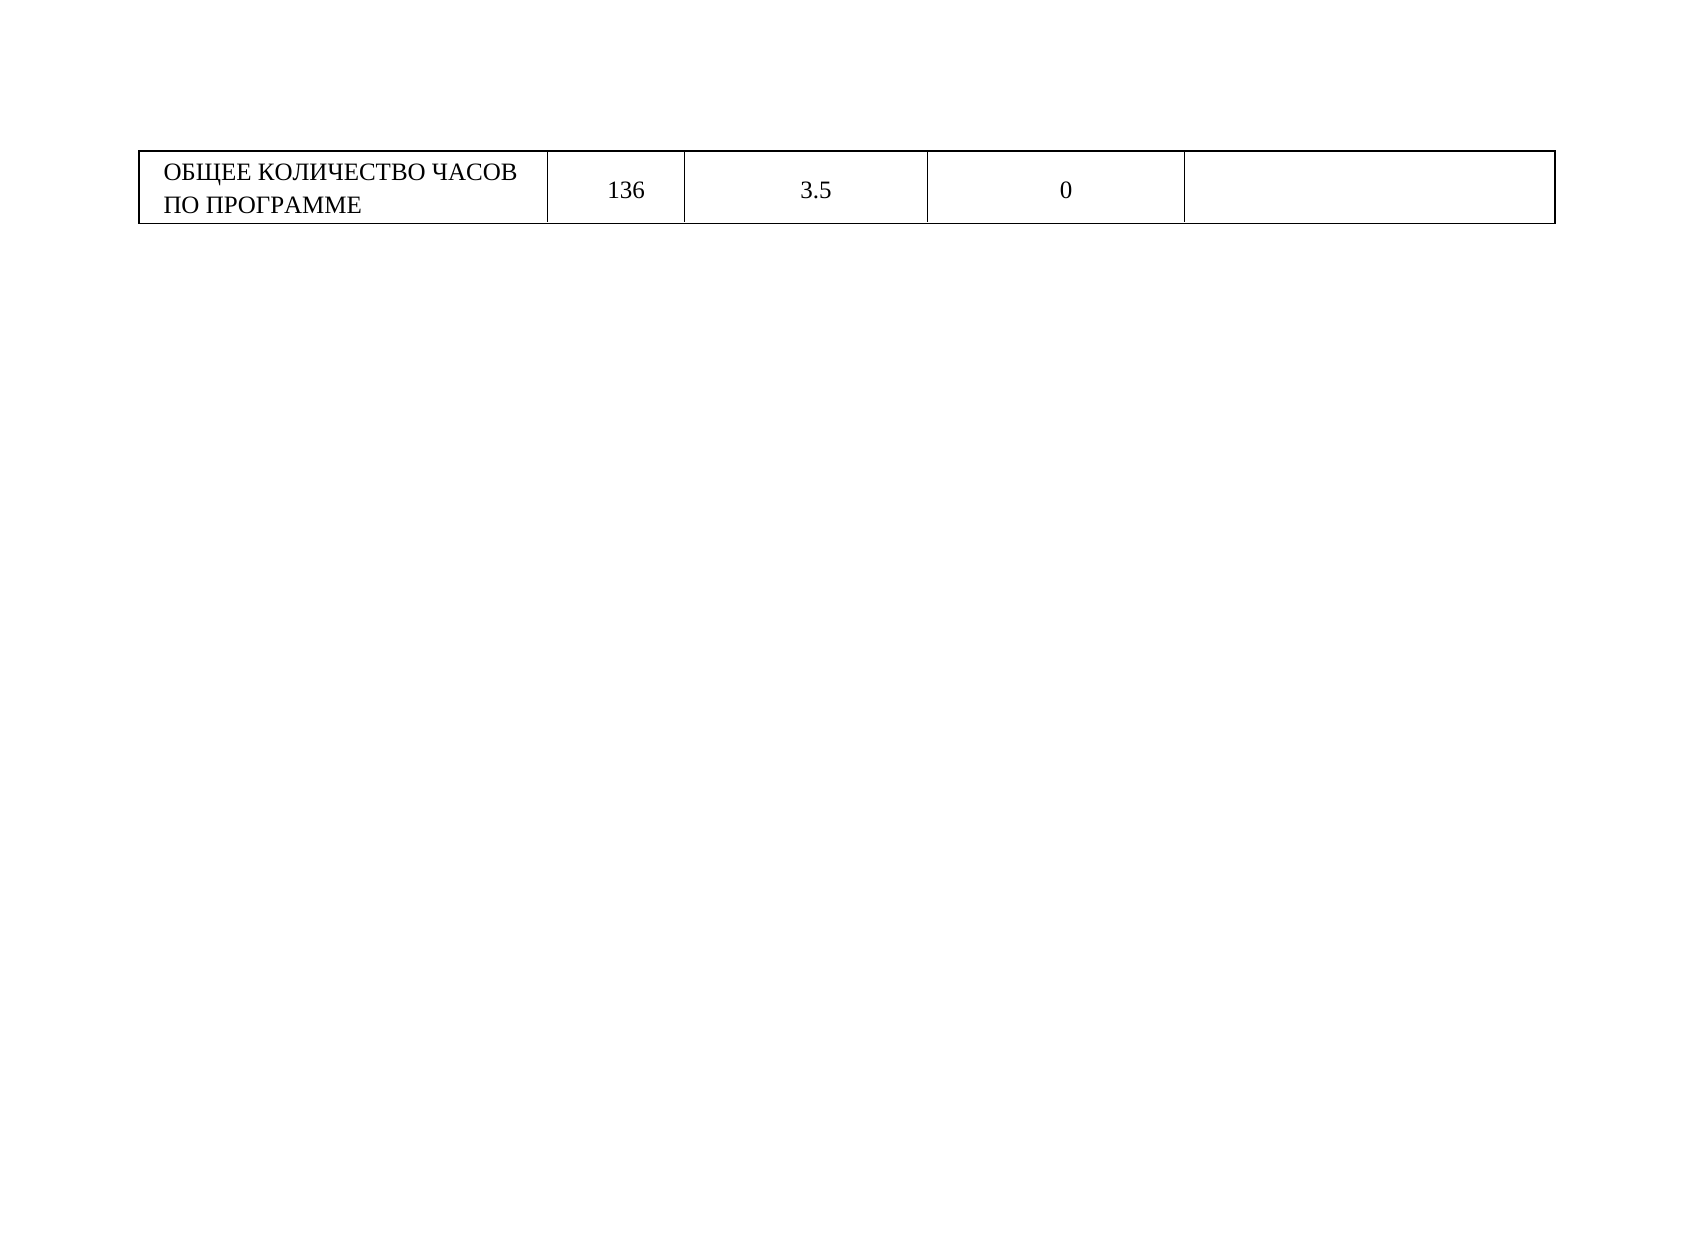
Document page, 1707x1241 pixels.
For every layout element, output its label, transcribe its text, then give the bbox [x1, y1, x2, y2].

table_cell 0 [928, 152, 1184, 222]
table_cell ОБЩЕЕ КОЛИЧЕСТВО ЧАСОВ ПО ПРОГРАММЕ [140, 152, 547, 222]
table_cell 136 [548, 152, 684, 222]
table_cell 3.5 [685, 152, 927, 222]
table_cell [1185, 152, 1554, 222]
